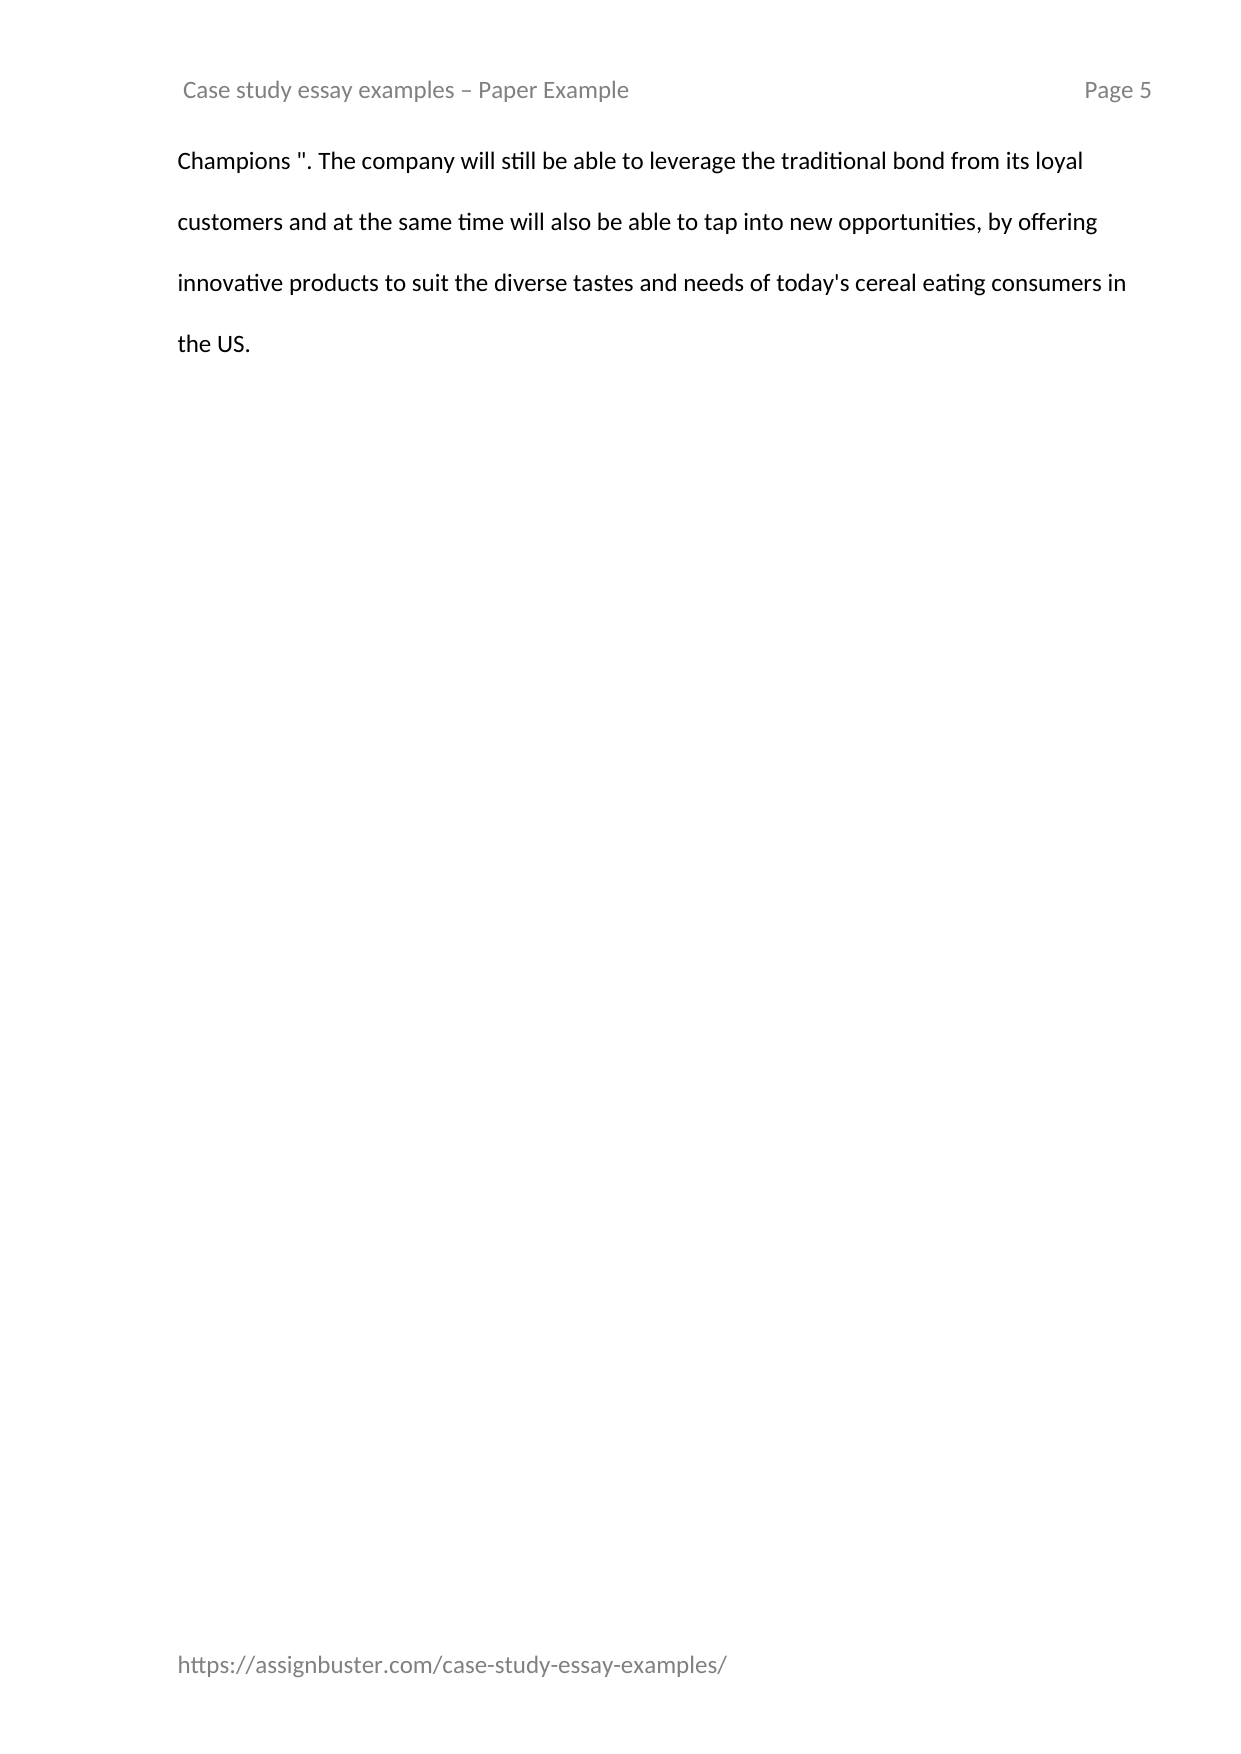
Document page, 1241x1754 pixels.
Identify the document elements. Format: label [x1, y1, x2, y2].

text [177, 145, 1152, 359]
